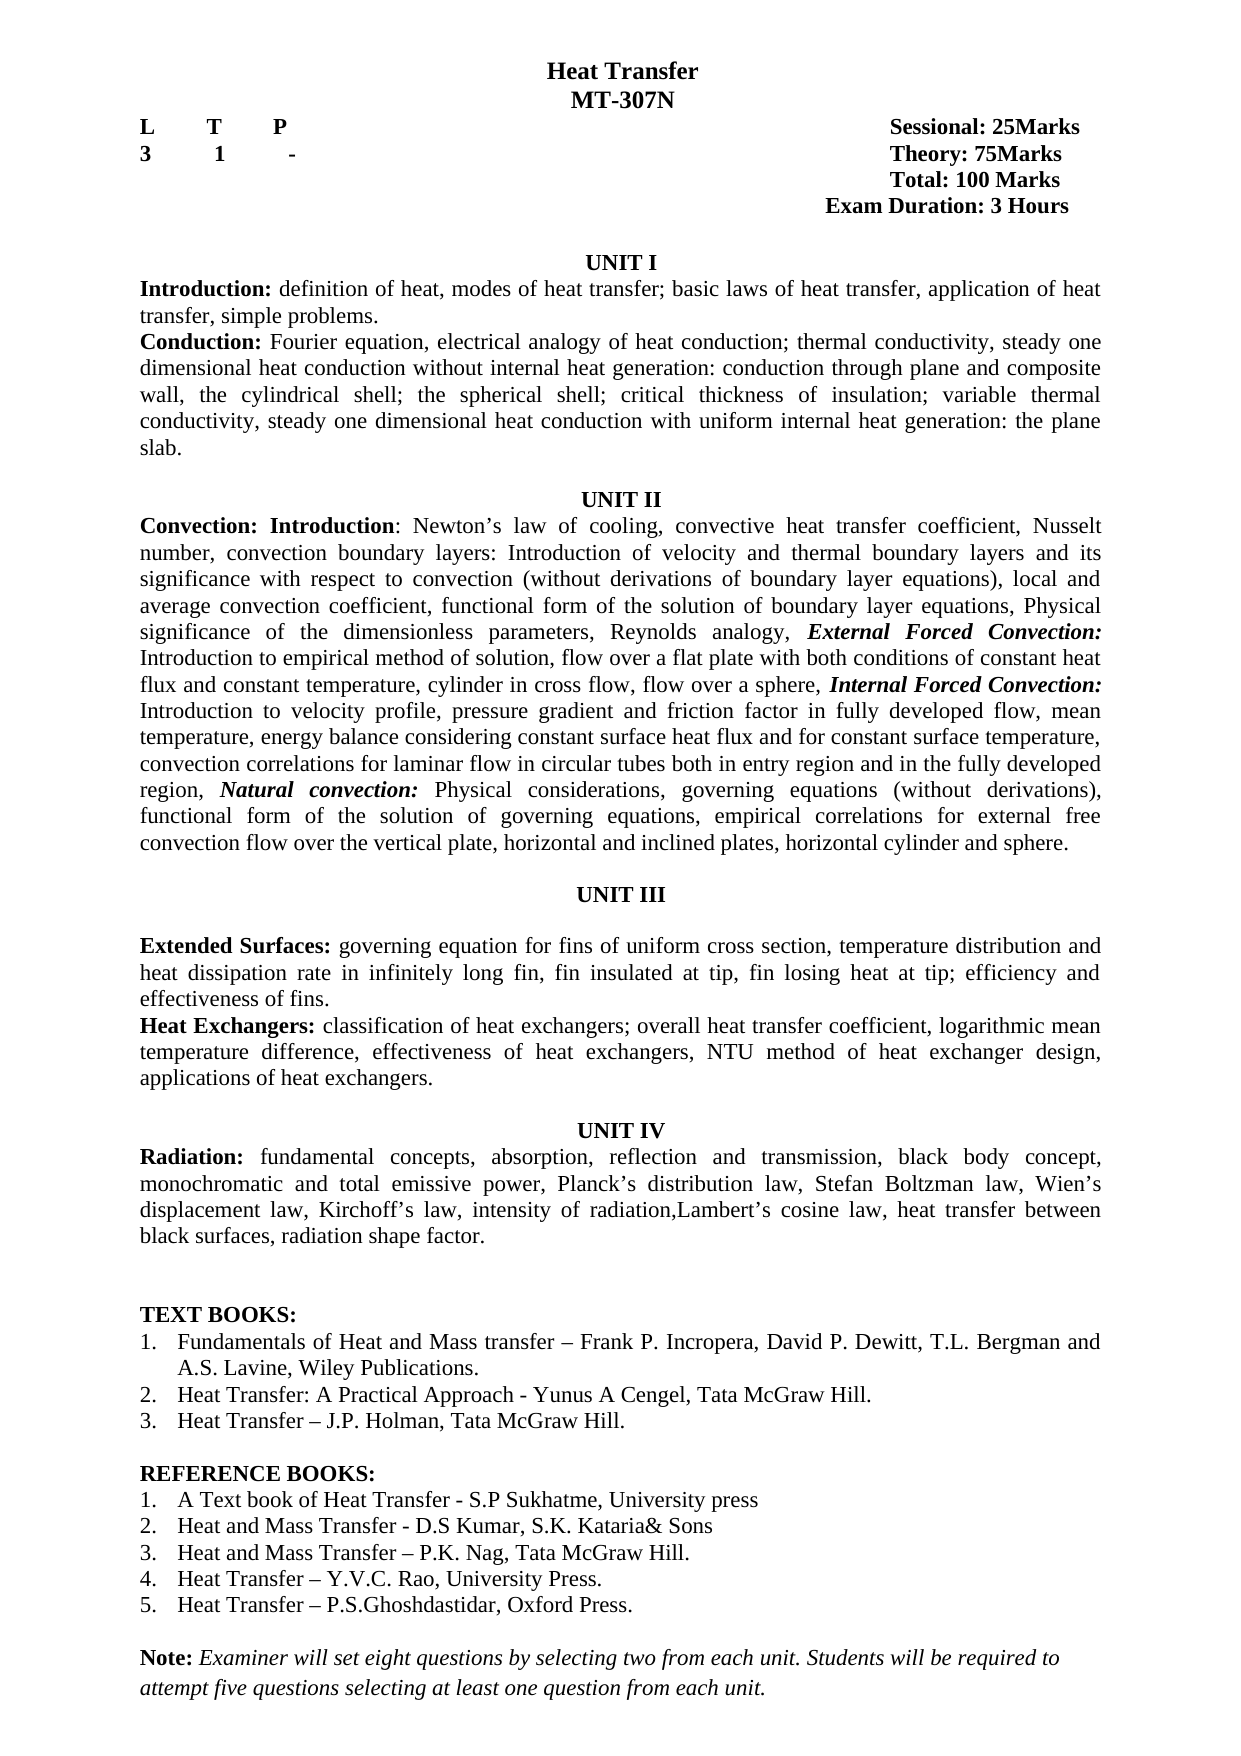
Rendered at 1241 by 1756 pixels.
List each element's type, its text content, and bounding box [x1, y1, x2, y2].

list Heat and Mass Transfer - D.S Kumar, S.K. Kataria& Sons [139, 1512, 1103, 1539]
list Heat Transfer: A Practical Approach - Yunus A Cengel, Tata McGraw Hill. [139, 1381, 1103, 1407]
text UNIT IV [139, 1117, 1103, 1143]
text Heat Exchangers: classification of heat exchangers; overall heat transfer coefficient, logarithmic mean temperature difference, effectiveness of heat exchangers, NTU method of heat exchanger design, applications of heat exchangers. [139, 1012, 1103, 1091]
text Heat Transfer [139, 56, 1106, 85]
text UNIT I [139, 249, 1103, 275]
text Introduction: definition of heat, modes of heat transfer; basic laws of heat transfer, application of heat transfer, simple problems. [139, 275, 1103, 328]
text L T P Sessional: 25Marks [139, 114, 1103, 140]
text UNIT II [139, 486, 1103, 513]
text Exam Duration: 3 Hours [139, 193, 1103, 219]
list A Text book of Heat Transfer - S.P Sukhatme, University press [139, 1486, 1103, 1512]
list Heat Transfer – J.P. Holman, Tata McGraw Hill. [139, 1407, 1103, 1433]
text Extended Surfaces: governing equation for fins of uniform cross section, temperature distribution and heat dissipation rate in infinitely long fin, fin insulated at tip, fin losing heat at tip; efficiency and effectiveness of fins. [139, 933, 1103, 1012]
text UNIT III [139, 882, 1103, 908]
text Note: Examiner will set eight questions by selecting two from each unit. Students will be required to attempt five questions selecting at least one question from each unit. [139, 1644, 1103, 1700]
text MT-307N [139, 85, 1106, 114]
text TEXT BOOKS: [139, 1302, 1103, 1328]
list Heat and Mass Transfer – P.K. Nag, Tata McGraw Hill. [139, 1539, 1103, 1565]
list Fundamentals of Heat and Mass transfer – Frank P. Incropera, David P. Dewitt, T.L. Bergman and A.S. Lavine, Wiley Publications. [139, 1328, 1103, 1381]
list Heat Transfer – Y.V.C. Rao, University Press. [139, 1565, 1103, 1591]
list Heat Transfer – P.S.Ghoshdastidar, Oxford Press. [139, 1591, 1103, 1618]
text Total: 100 Marks [139, 166, 1103, 193]
text Conduction: Fourier equation, electrical analogy of heat conduction; thermal conductivity, steady one dimensional heat conduction without internal heat generation: conduction through plane and composite wall, the cylindrical shell; the spherical shell; critical thickness of insulation; variable thermal conductivity, steady one dimensional heat conduction with uniform internal heat generation: the plane slab. [139, 328, 1103, 460]
text Convection: Introduction: Newton’s law of cooling, convective heat transfer coefficient, Nusselt number, convection boundary layers: Introduction of velocity and thermal boundary layers and its significance with respect to convection (without derivations of boundary layer equations), local and average convection coefficient, functional form of the solution of boundary layer equations, Physical significance of the dimensionless parameters, Reynolds analogy, External Forced Convection: Introduction to empirical method of solution, flow over a flat plate with both conditions of constant heat flux and constant temperature, cylinder in cross flow, flow over a sphere, Internal Forced Convection: Introduction to velocity profile, pressure gradient and friction factor in fully developed flow, mean temperature, energy balance considering constant surface heat flux and for constant surface temperature, convection correlations for laminar flow in circular tubes both in entry region and in the fully developed region, Natural convection: Physical considerations, governing equations (without derivations), functional form of the solution of governing equations, empirical correlations for external free convection flow over the vertical plate, horizontal and inclined plates, horizontal cylinder and sphere. [139, 513, 1103, 855]
text 3 1 - Theory: 75Marks [139, 140, 1103, 166]
text REFERENCE BOOKS: [139, 1460, 1103, 1486]
text Radiation: fundamental concepts, absorption, reflection and transmission, black body concept, monochromatic and total emissive power, Planck’s distribution law, Stefan Boltzman law, Wien’s displacement law, Kirchoff’s law, intensity of radiation,Lambert’s cosine law, heat transfer between black surfaces, radiation shape factor. [139, 1143, 1103, 1249]
